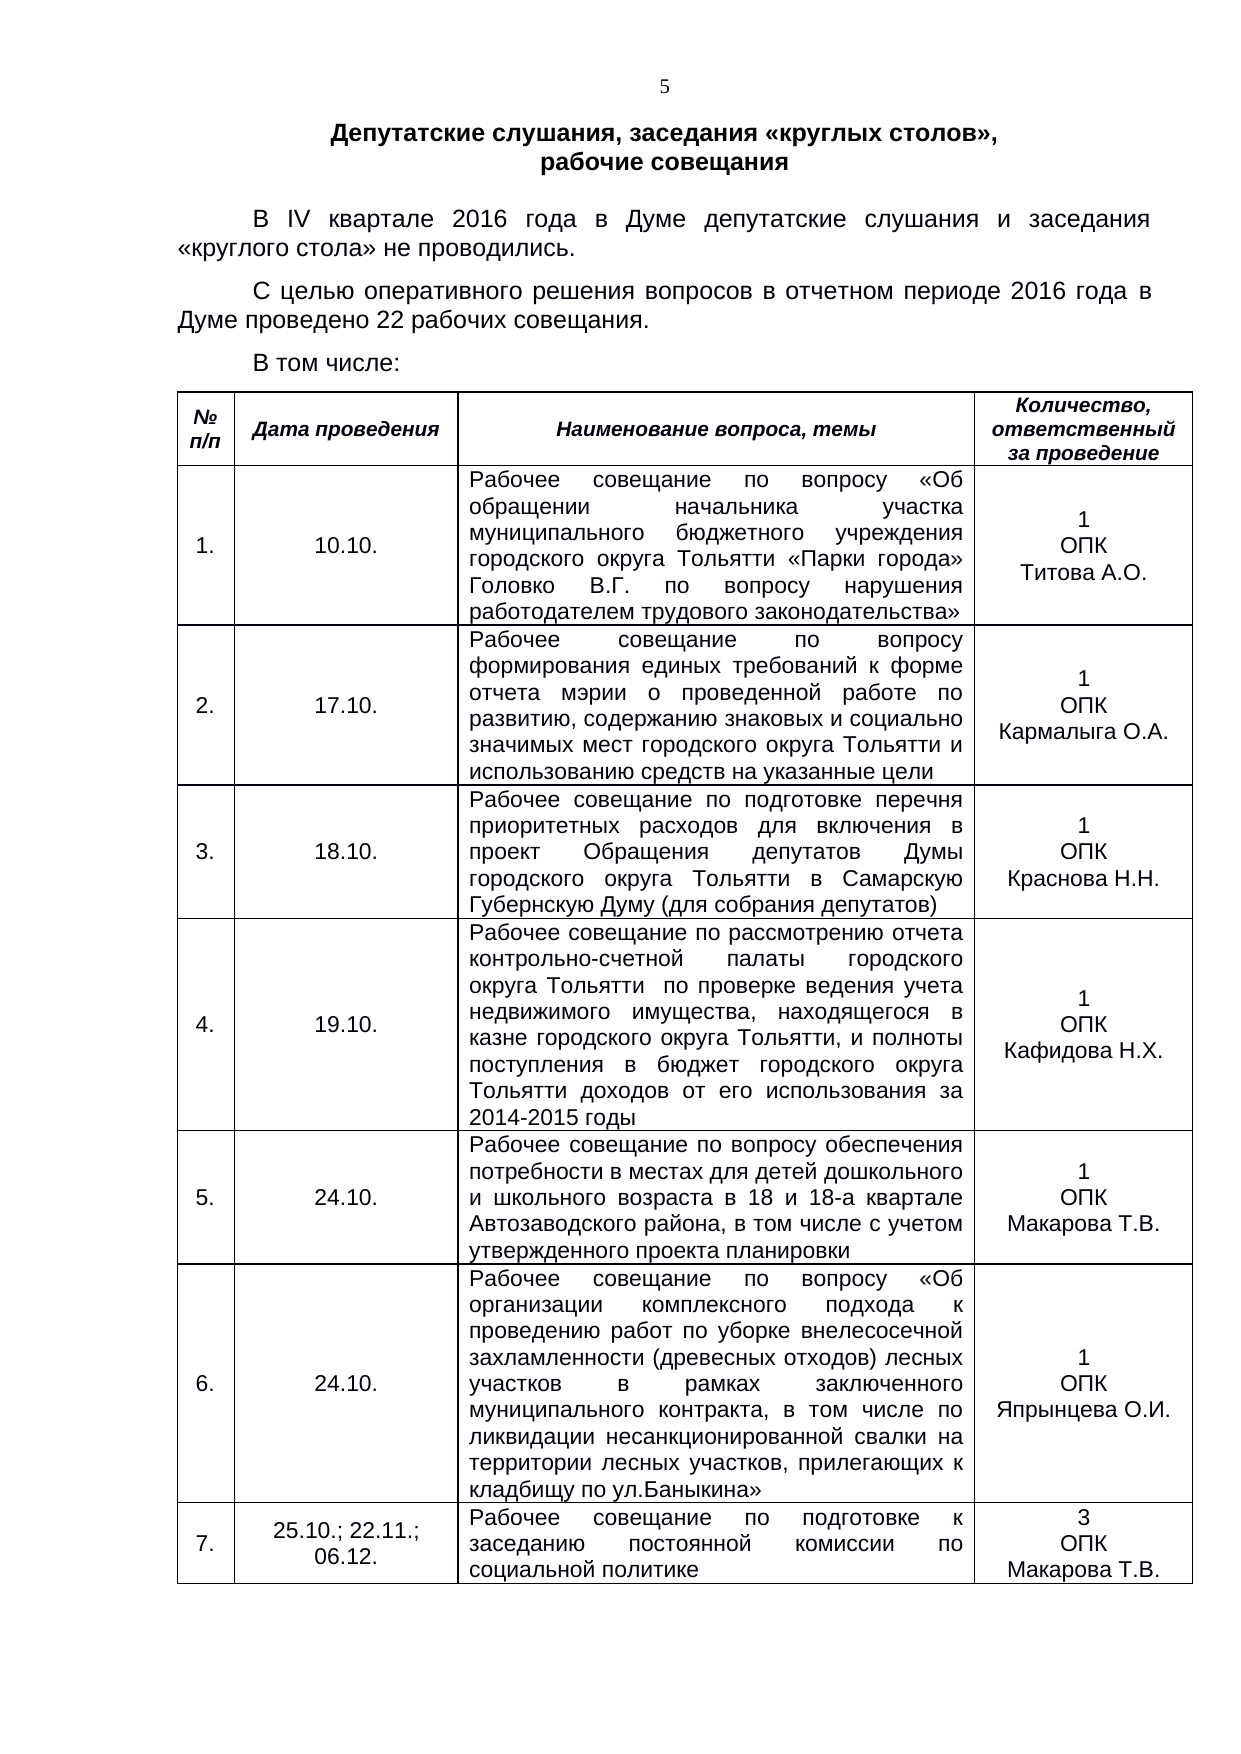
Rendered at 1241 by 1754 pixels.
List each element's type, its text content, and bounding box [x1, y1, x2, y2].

table_cell 1 ОПК Кафидова Н.Х. [975, 919, 1192, 1130]
table_header Наименование вопроса, темы [459, 393, 974, 465]
table_cell 24.10. [235, 1265, 457, 1502]
table_cell Рабочее совещание по подготовке перечня приоритетных расходов для включения в проект Обращения депутатов Думы городского округа Тольятти в Самарскую Губернскую Думу (для собрания депутатов) [459, 786, 974, 917]
table_cell 25.10.; 22.11.; 06.12. [235, 1503, 457, 1582]
table_cell 1 ОПК Титова А.О. [975, 466, 1192, 624]
table_header Дата проведения [235, 393, 457, 465]
table_cell 2. [178, 626, 234, 784]
table_cell Рабочее совещание по вопросу «Об организации комплексного подхода к проведению работ по уборке внелесосечной захламленности (древесных отходов) лесных участков в рамках заключенного муниципального контракта, в том числе по ликвидации несанкционированной свалки на территории лесных участков, прилегающих к кладбищу по ул.Баныкина» [459, 1265, 974, 1502]
text В IV квартале 2016 года в Думе депутатские слушания и заседания «круглого стола» не проводились. [177, 204, 1152, 262]
table_cell 7. [178, 1503, 234, 1582]
table_header Количество, ответственный за проведение [975, 393, 1192, 465]
table_cell Рабочее совещание по вопросу «Об обращении начальника участка муниципального бюджетного учреждения городского округа Тольятти «Парки города» Головко В.Г. по вопросу нарушения работодателем трудового законодательства» [459, 466, 974, 624]
text С целью оперативного решения вопросов в отчетном периоде 2016 года в Думе проведено 22 рабочих совещания. [177, 276, 1152, 334]
text Депутатские слушания, заседания «круглых столов», [177, 118, 1152, 147]
table_header № п/п [178, 393, 234, 465]
table_cell 19.10. [235, 919, 457, 1130]
table_cell Рабочее совещание по вопросу формирования единых требований к форме отчета мэрии о проведенной работе по развитию, содержанию знаковых и социально значимых мест городского округа Тольятти и использованию средств на указанные цели [459, 626, 974, 784]
table_cell 1 ОПК Краснова Н.Н. [975, 786, 1192, 917]
table_cell 3 ОПК Макарова Т.В. [975, 1503, 1192, 1582]
table_cell 6. [178, 1265, 234, 1502]
table_cell Рабочее совещание по рассмотрению отчета контрольно-счетной палаты городского округа Тольятти по проверке ведения учета недвижимого имущества, находящегося в казне городского округа Тольятти, и полноты поступления в бюджет городского округа Тольятти доходов от его использования за 2014-2015 годы [459, 919, 974, 1130]
table_cell 4. [178, 919, 234, 1130]
table_cell 1 ОПК Кармалыга О.А. [975, 626, 1192, 784]
table_cell 24.10. [235, 1131, 457, 1263]
table_cell Рабочее совещание по вопросу обеспечения потребности в местах для детей дошкольного и школьного возраста в 18 и 18-а квартале Автозаводского района, в том числе с учетом утвержденного проекта планировки [459, 1131, 974, 1263]
table_cell 18.10. [235, 786, 457, 917]
table_cell Рабочее совещание по подготовке к заседанию постоянной комиссии по социальной политике [459, 1503, 974, 1582]
table_cell 3. [178, 786, 234, 917]
text В том числе: [177, 348, 1152, 377]
table_cell 10.10. [235, 466, 457, 624]
table_cell 5. [178, 1131, 234, 1263]
table_cell 1 ОПК Макарова Т.В. [975, 1131, 1192, 1263]
table_cell 17.10. [235, 626, 457, 784]
text рабочие совещания [177, 147, 1152, 176]
table_cell 1 ОПК Япрынцева О.И. [975, 1265, 1192, 1502]
table_cell 1. [178, 466, 234, 624]
